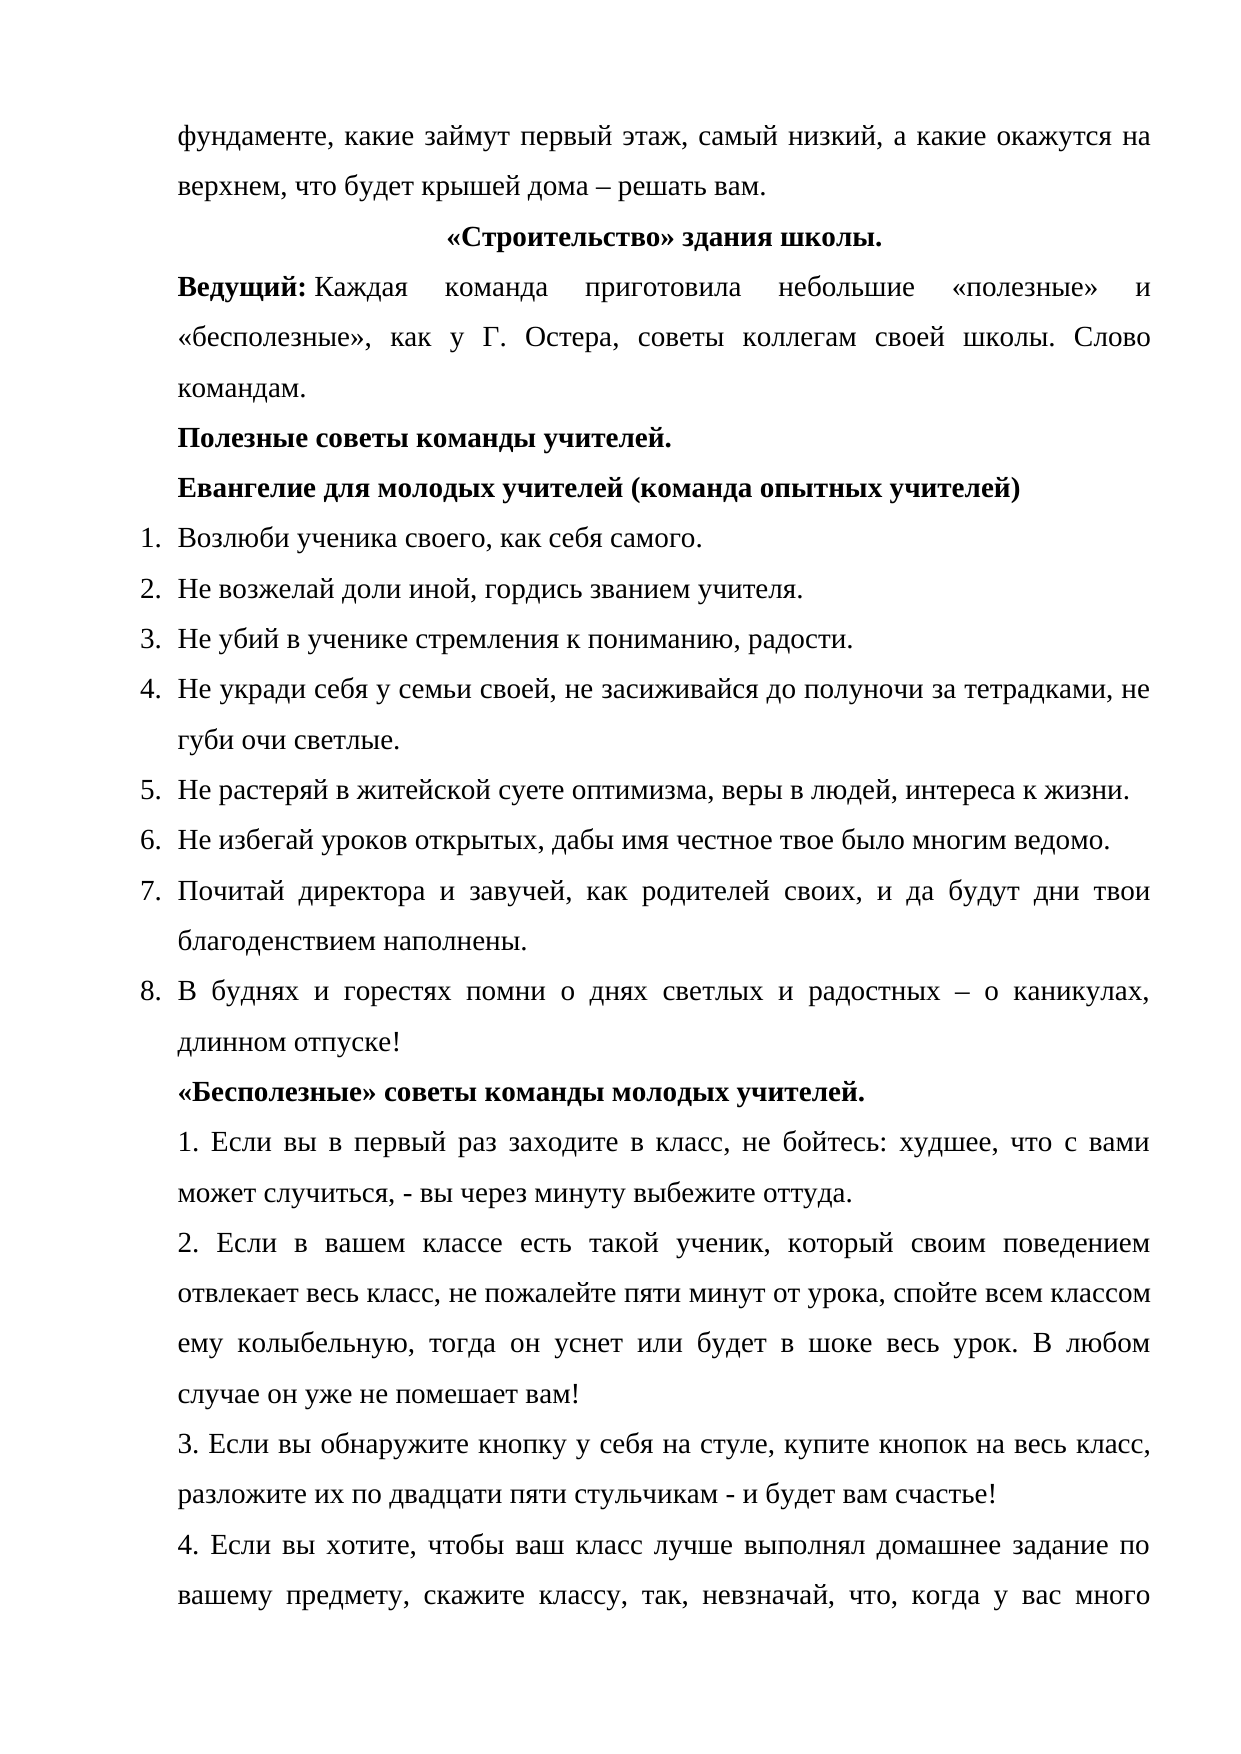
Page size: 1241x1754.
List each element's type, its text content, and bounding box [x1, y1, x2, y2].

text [177, 118, 1152, 202]
list Не возжелай доли иной, гордись званием учителя. [140, 571, 1152, 604]
text 3. Если вы обнаружите кнопку у себя на стуле, купите кнопок на весь класс, разложите их по двадцати пяти стульчикам - и будет вам счастье! [177, 1426, 1152, 1510]
list В буднях и горестях помни о днях светлых и радостных – о каникулах, длинном отпуске! [140, 973, 1152, 1057]
text 1. Если вы в первый раз заходите в класс, не бойтесь: худшее, что с вами может случиться, - вы через минуту выбежите оттуда. [177, 1124, 1152, 1208]
text Ведущий: Каждая команда приготовила небольшие «полезные» и «бесполезные», как у Г. Остера, советы коллегам своей школы. Слово командам. [177, 269, 1152, 403]
text 2. Если в вашем классе есть такой ученик, который своим поведением отвлекает весь класс, не пожалейте пяти минут от урока, спойте всем классом ему колыбельную, тогда он уснет или будет в шоке весь урок. В любом случае он уже не помешает вам! [177, 1225, 1152, 1409]
text «Строительство» здания школы. [177, 219, 1152, 252]
text «Бесполезные» советы команды молодых учителей. [177, 1074, 1152, 1108]
text Евангелие для молодых учителей (команда опытных учителей) [177, 470, 1152, 504]
list Не убий в ученике стремления к пониманию, радости. [140, 621, 1152, 655]
list Не растеряй в житейской суете оптимизма, веры в людей, интереса к жизни. [140, 772, 1152, 806]
text Полезные советы команды учителей. [177, 420, 1152, 453]
list Возлюби ученика своего, как себя самого. [140, 521, 1152, 554]
list Почитай директора и завучей, как родителей своих, и да будут дни твои благоденствием наполнены. [140, 873, 1152, 957]
list Не укради себя у семьи своей, не засиживайся до полуночи за тетрадками, не губи очи светлые. [140, 672, 1152, 755]
list Не избегай уроков открытых, дабы имя честное твое было многим ведомо. [140, 822, 1152, 856]
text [177, 1527, 1152, 1611]
